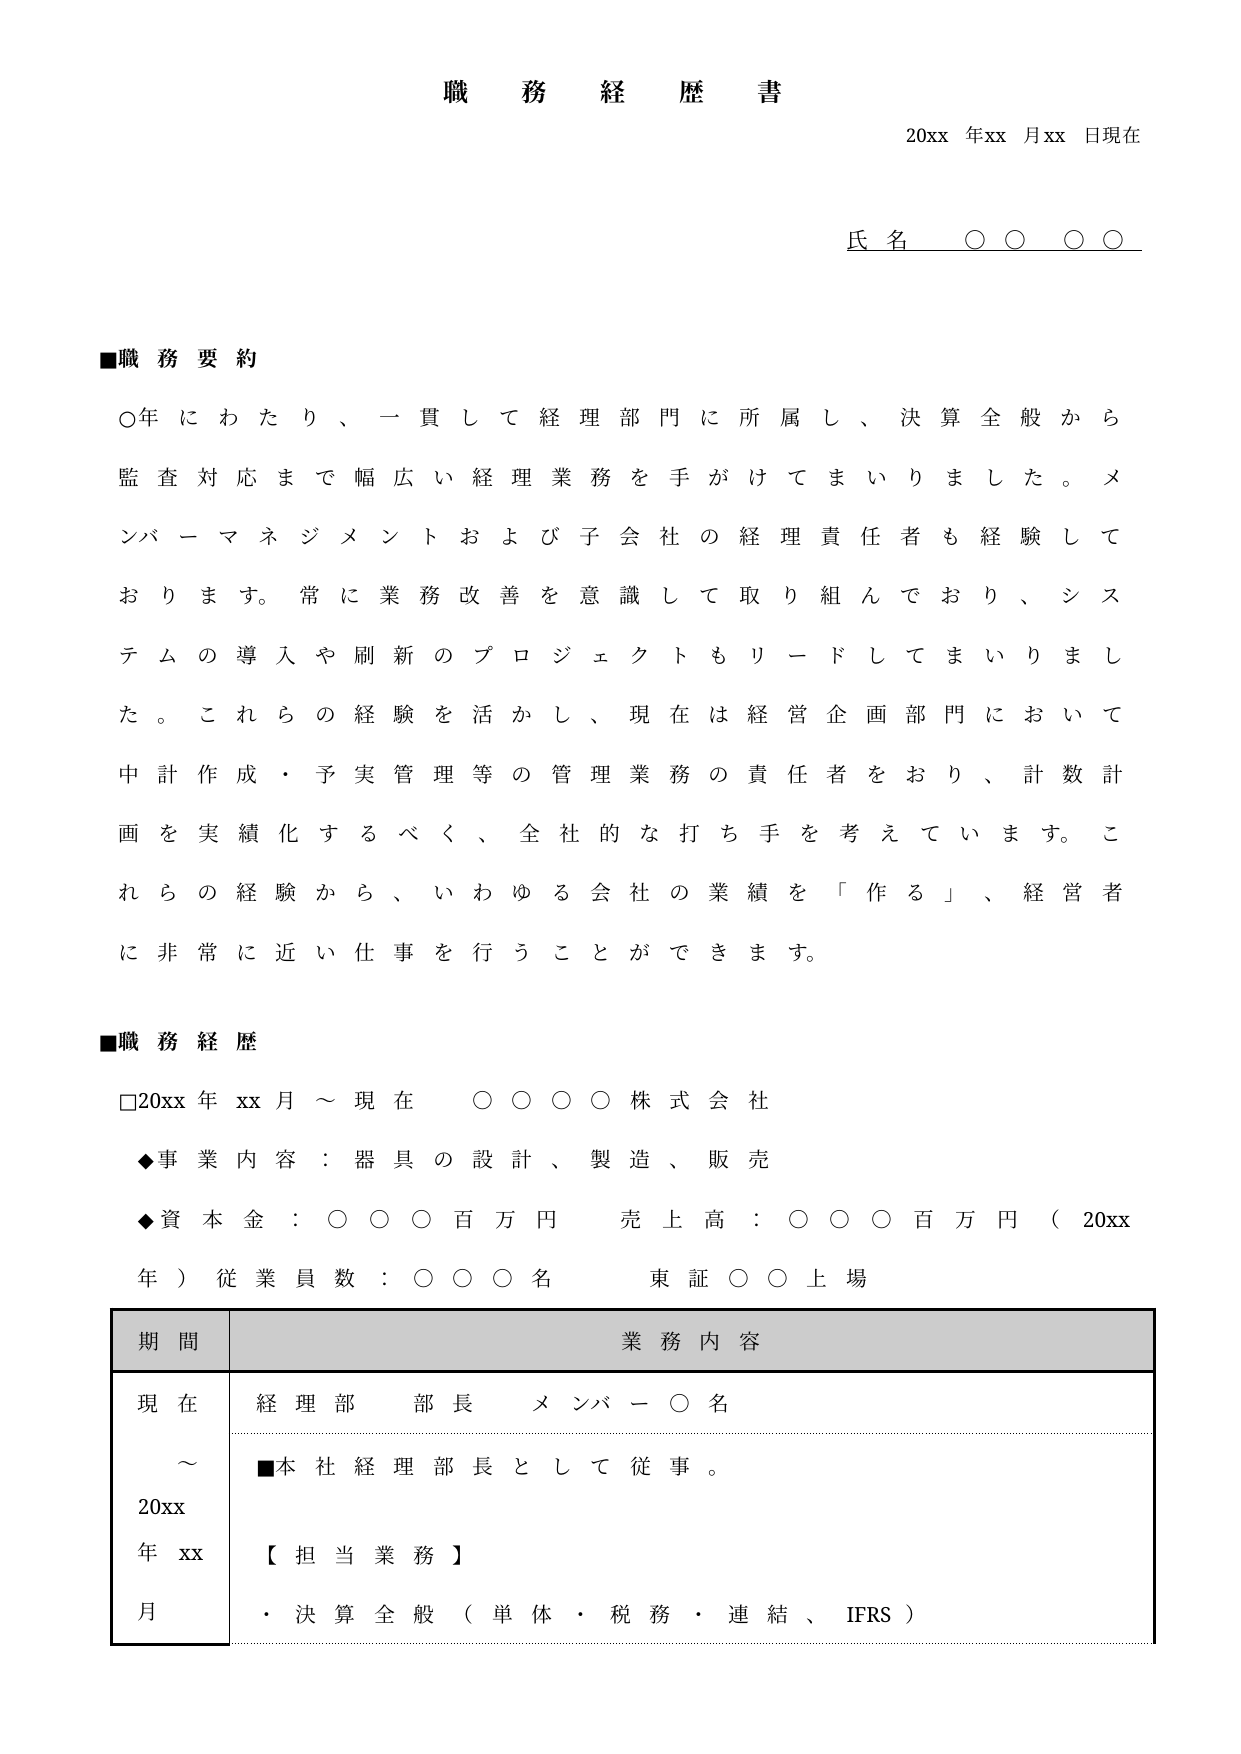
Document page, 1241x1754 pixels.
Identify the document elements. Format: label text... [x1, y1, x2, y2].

text ◆事業内容：器具の設計、製造、販売 [138, 1129, 1142, 1189]
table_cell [230, 1433, 1153, 1643]
text ■職務要約 [98, 328, 1142, 387]
text ○年にわたり、一貫して経理部門に所属し、決算全般から監査対応まで幅広い経理業務を手がけてまいりました。メンバーマネジメントおよび子会社の経理責任者も経験しております。常に業務改善を意識して取り組んでおり、システムの導入や刷新のプロジェクトもリードしてまいりました。これらの経験を活かし、現在は経営企画部門において中計作成・予実管理等の管理業務の責任者をおり、計数計画を実績化するべく、全社的な打ち手を考えています。これらの経験から、いわゆる会社の業績を「作る」、経営者に非常に近い仕事を行うことができます。 [117, 387, 1142, 981]
table_cell 現在 ～ 20xx年xx月 [113, 1373, 229, 1643]
table_header 業務内容 [230, 1311, 1153, 1370]
text □20xx年xx月～現在 ○○○○株式会社 [117, 1070, 1142, 1129]
table_cell 経理部 部長 メンバー○名 [230, 1373, 1153, 1432]
text 職 務 経 歴 書 [98, 61, 1142, 120]
text ■職務経歴 [98, 1011, 1142, 1070]
text 氏名 ○○ ○○ [98, 149, 1142, 268]
text 20xx年xx月xx日現在 [98, 120, 1142, 149]
table_header 期間 [113, 1311, 229, 1370]
text ◆資本金：○○○百万円 売上高：○○○百万円（20xx年）従業員数：○○○名 東証○○上場 [138, 1189, 1142, 1307]
